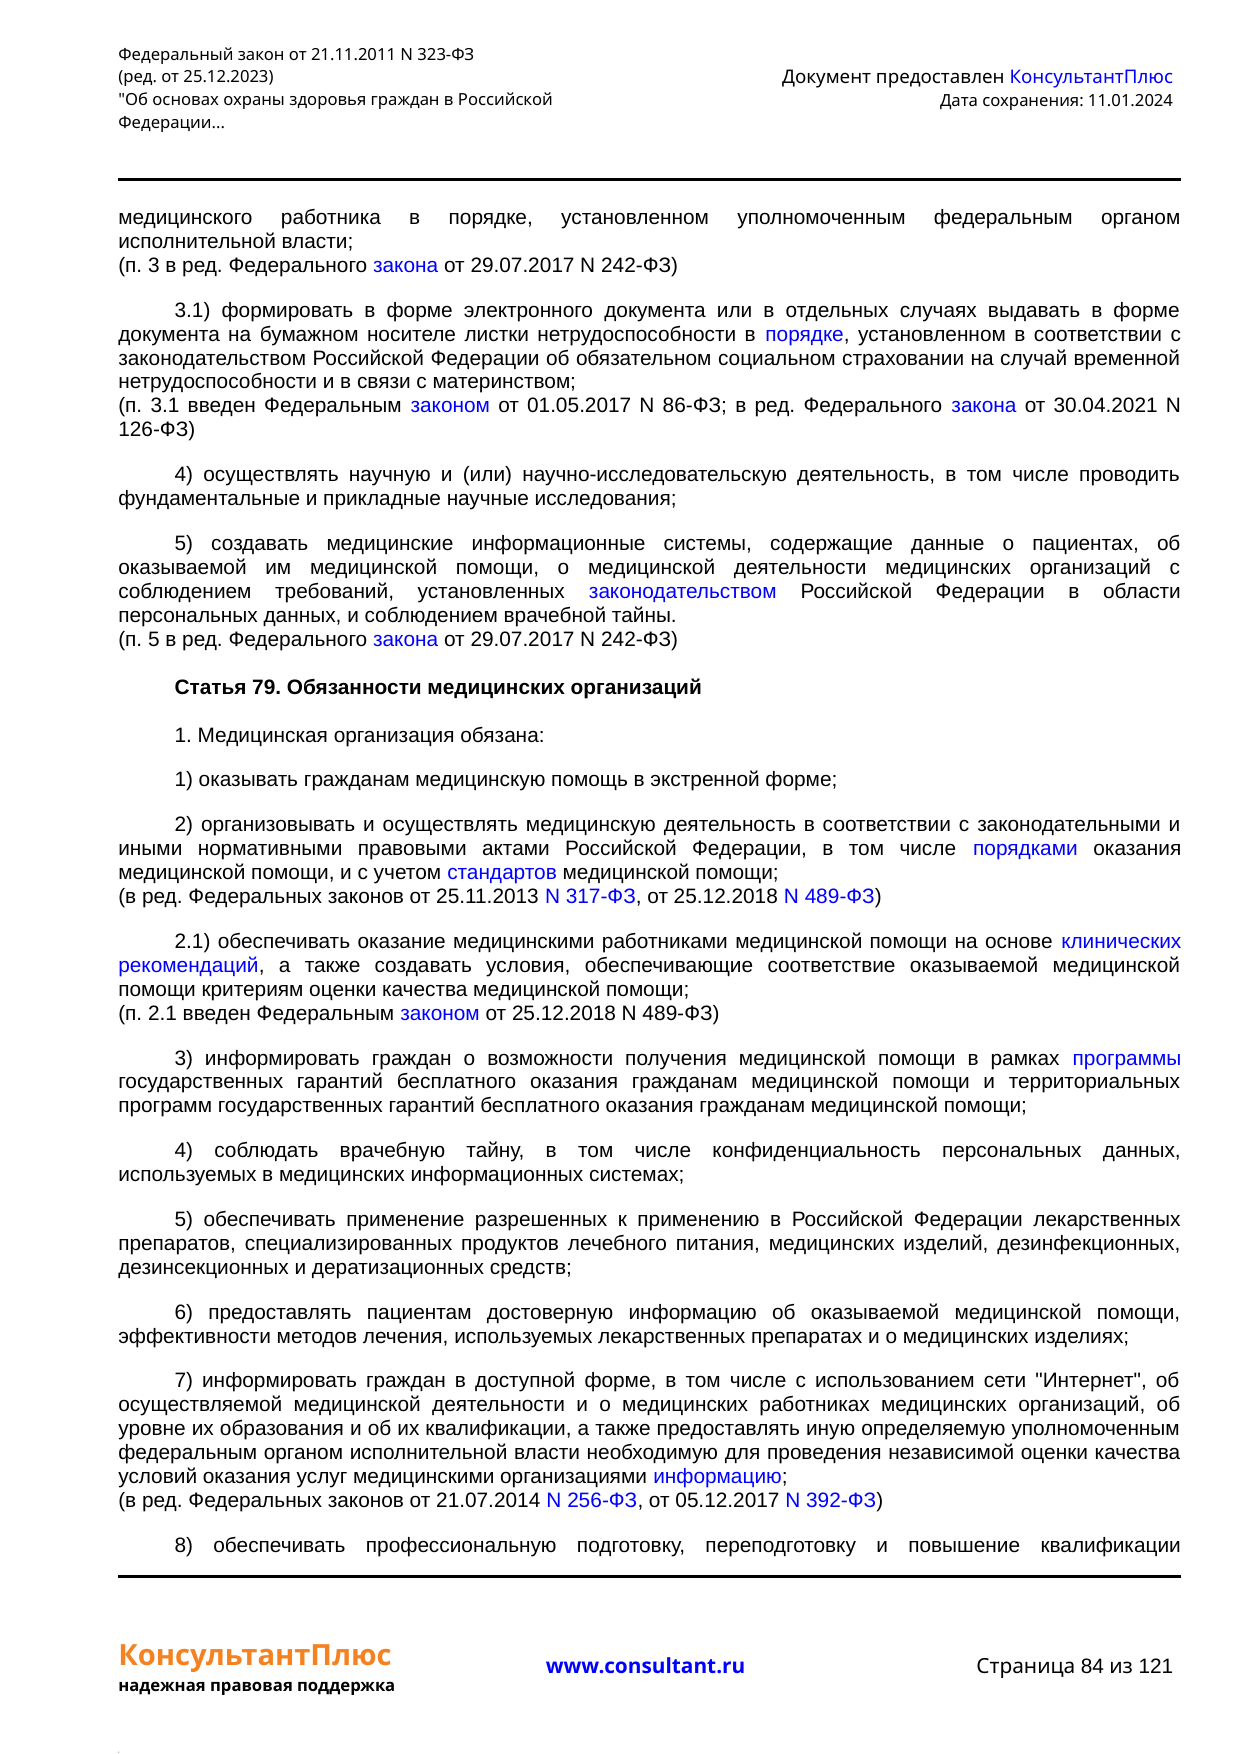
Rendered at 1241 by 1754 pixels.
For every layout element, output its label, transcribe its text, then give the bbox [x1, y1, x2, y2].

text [118, 205, 1181, 253]
text 4) осуществлять научную и (или) научно-исследовательскую деятельность, в том числе проводить фундаментальные и прикладные научные исследования; [118, 462, 1181, 510]
text (в ред. Федеральных законов от 25.11.2013 N 317-ФЗ, от 25.12.2018 N 489-ФЗ) [118, 884, 1181, 908]
text 5) создавать медицинские информационные системы, содержащие данные о пациентах, об оказываемой им медицинской помощи, о медицинской деятельности медицинских организаций с соблюдением требований, установленных законодательством Российской Федерации в области персональных данных, и соблюдением врачебной тайны. [118, 531, 1181, 627]
text 4) соблюдать врачебную тайну, в том числе конфиденциальность персональных данных, используемых в медицинских информационных системах; [118, 1138, 1181, 1186]
text (п. 3.1 введен Федеральным законом от 01.05.2017 N 86-ФЗ; в ред. Федерального закона от 30.04.2021 N 126-ФЗ) [118, 393, 1181, 441]
text (в ред. Федеральных законов от 21.07.2014 N 256-ФЗ, от 05.12.2017 N 392-ФЗ) [118, 1488, 1181, 1512]
text (п. 5 в ред. Федерального закона от 29.07.2017 N 242-ФЗ) [118, 627, 1181, 651]
text 1. Медицинская организация обязана: [118, 722, 1181, 746]
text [118, 1533, 1181, 1557]
text 7) информировать граждан в доступной форме, в том числе с использованием сети "Интернет", об осуществляемой медицинской деятельности и о медицинских работниках медицинских организаций, об уровне их образования и об их квалификации, а также предоставлять иную определяемую уполномоченным федеральным органом исполнительной власти необходимую для проведения независимой оценки качества условий оказания услуг медицинскими организациями информацию; [118, 1368, 1181, 1488]
title Статья 79. Обязанности медицинских организаций [118, 674, 1181, 698]
text 3) информировать граждан о возможности получения медицинской помощи в рамках программы государственных гарантий бесплатного оказания гражданам медицинской помощи и территориальных программ государственных гарантий бесплатного оказания гражданам медицинской помощи; [118, 1045, 1181, 1117]
text 6) предоставлять пациентам достоверную информацию об оказываемой медицинской помощи, эффективности методов лечения, используемых лекарственных препаратах и о медицинских изделиях; [118, 1299, 1181, 1347]
text (п. 3 в ред. Федерального закона от 29.07.2017 N 242-ФЗ) [118, 253, 1181, 277]
text 2) организовывать и осуществлять медицинскую деятельность в соответствии с законодательными и иными нормативными правовыми актами Российской Федерации, в том числе порядками оказания медицинской помощи, и с учетом стандартов медицинской помощи; [118, 812, 1181, 884]
text 3.1) формировать в форме электронного документа или в отдельных случаях выдавать в форме документа на бумажном носителе листки нетрудоспособности в порядке, установленном в соответствии с законодательством Российской Федерации об обязательном социальном страховании на случай временной нетрудоспособности и в связи с материнством; [118, 297, 1181, 393]
text (п. 2.1 введен Федеральным законом от 25.12.2018 N 489-ФЗ) [118, 1001, 1181, 1024]
text 2.1) обеспечивать оказание медицинскими работниками медицинской помощи на основе клинических рекомендаций, а также создавать условия, обеспечивающие соответствие оказываемой медицинской помощи критериям оценки качества медицинской помощи; [118, 929, 1181, 1001]
text 5) обеспечивать применение разрешенных к применению в Российской Федерации лекарственных препаратов, специализированных продуктов лечебного питания, медицинских изделий, дезинфекционных, дезинсекционных и дератизационных средств; [118, 1207, 1181, 1279]
text 1) оказывать гражданам медицинскую помощь в экстренной форме; [118, 767, 1181, 791]
